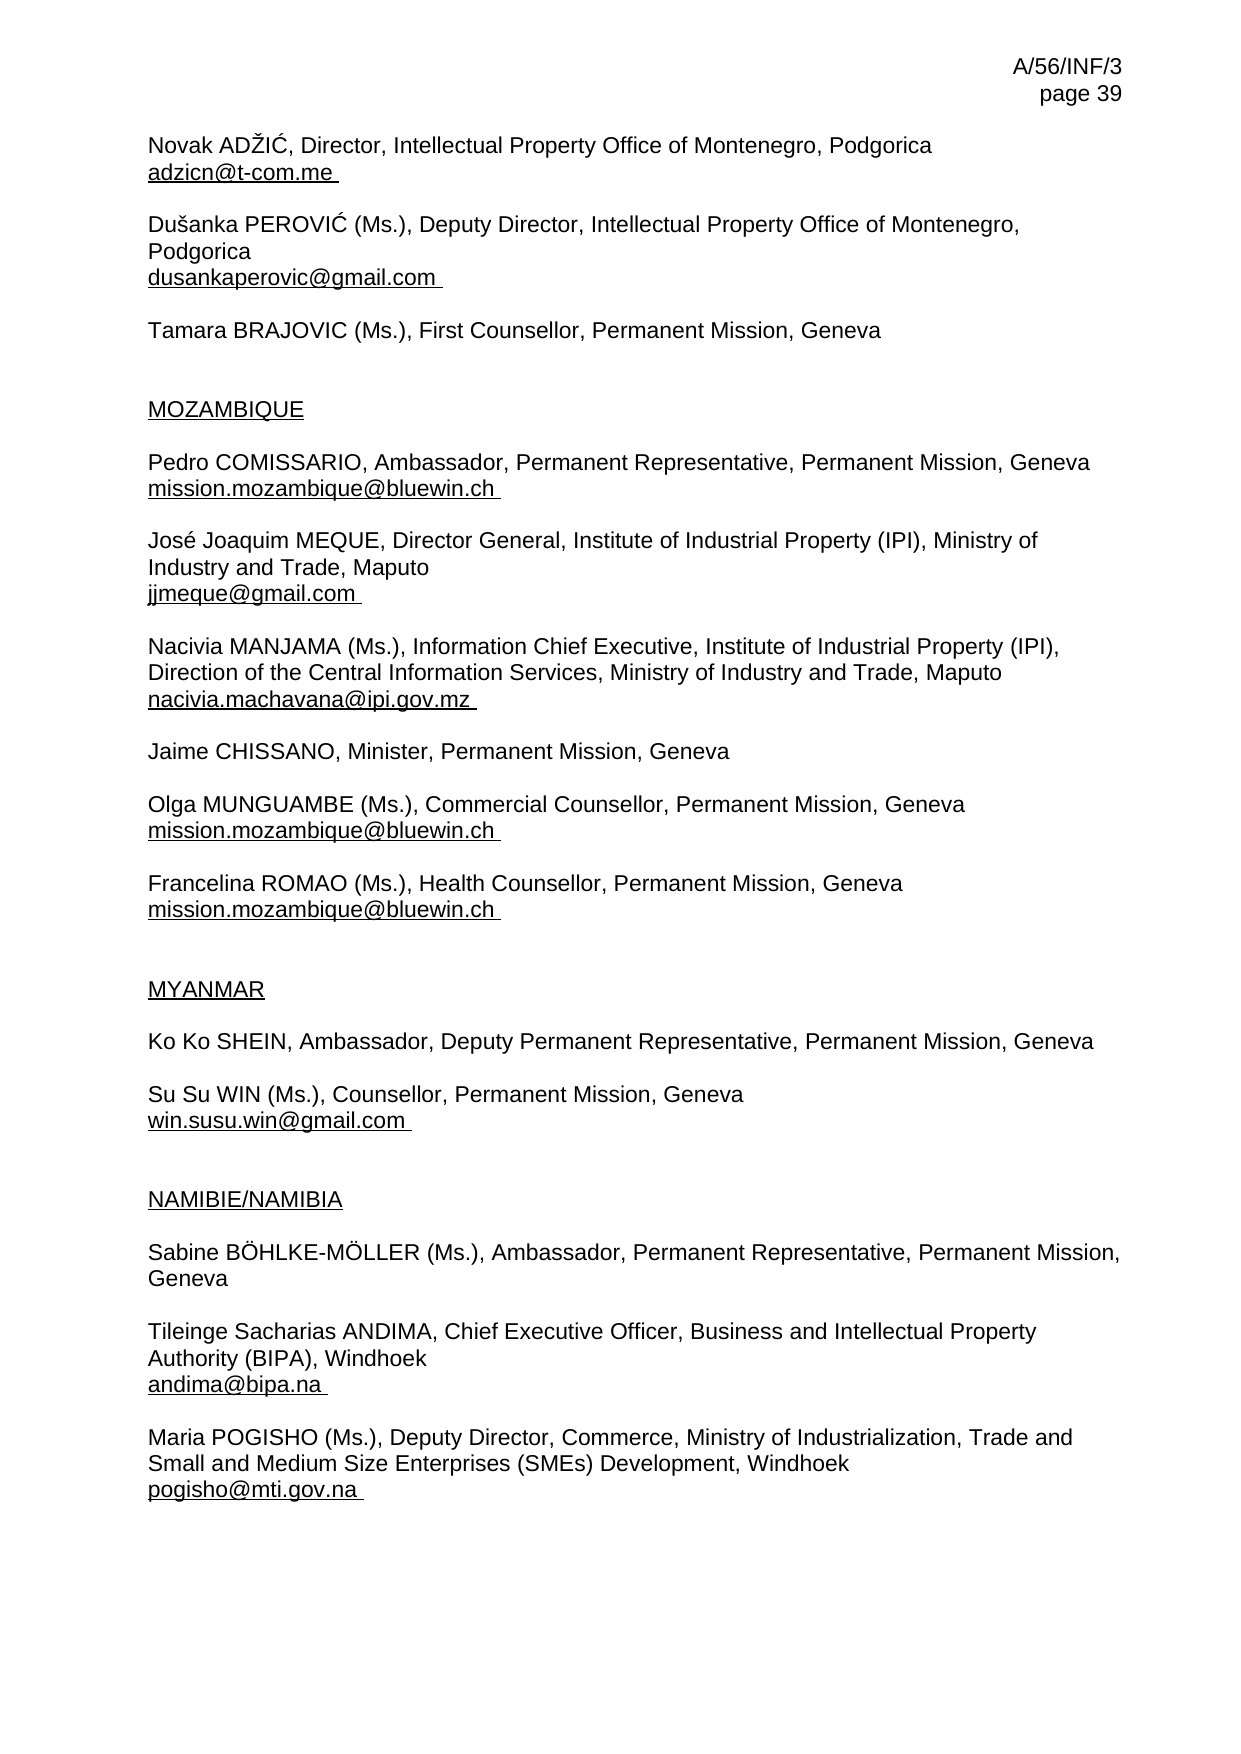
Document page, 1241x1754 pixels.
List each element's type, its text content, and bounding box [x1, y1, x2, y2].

text Ko Ko SHEIN, Ambassador, Deputy Permanent Representative, Permanent Mission, Geneva [148, 1028, 1122, 1054]
text pogisho@mti.gov.na [148, 1476, 1122, 1503]
text MOZAMBIQUE [148, 396, 1122, 422]
text NAMIBIE/NAMIBIA [148, 1186, 1122, 1213]
text Francelina ROMAO (Ms.), Health Counsellor, Permanent Mission, Geneva [148, 870, 1122, 896]
text mission.mozambique@bluewin.ch [148, 817, 1122, 844]
text adzicn@t-com.me [148, 158, 1122, 185]
text jjmeque@gmail.com [148, 580, 1122, 607]
text Pedro COMISSARIO, Ambassador, Permanent Representative, Permanent Mission, Geneva [148, 448, 1122, 475]
text Maria POGISHO (Ms.), Deputy Director, Commerce, Ministry of Industrialization, Trade and Small and Medium Size Enterprises (SMEs) Development, Windhoek [148, 1423, 1122, 1476]
text nacivia.machavana@ipi.gov.mz [148, 686, 1122, 712]
text Sabine BÖHLKE-MÖLLER (Ms.), Ambassador, Permanent Representative, Permanent Mission, Geneva [148, 1239, 1122, 1292]
text Su Su WIN (Ms.), Counsellor, Permanent Mission, Geneva [148, 1081, 1122, 1107]
text Tamara BRAJOVIC (Ms.), First Counsellor, Permanent Mission, Geneva [148, 317, 1122, 343]
text mission.mozambique@bluewin.ch [148, 896, 1122, 923]
text Tileinge Sacharias ANDIMA, Chief Executive Officer, Business and Intellectual Property Authority (BIPA), Windhoek [148, 1318, 1122, 1371]
text Novak ADŽIĆ, Director, Intellectual Property Office of Montenegro, Podgorica [148, 132, 1122, 158]
text dusankaperovic@gmail.com [148, 264, 1122, 290]
text Nacivia MANJAMA (Ms.), Information Chief Executive, Institute of Industrial Property (IPI), Direction of the Central Information Services, Ministry of Industry and Trade, Maputo [148, 633, 1122, 686]
text win.susu.win@gmail.com [148, 1107, 1122, 1134]
text MYANMAR [148, 976, 1122, 1002]
text Jaime CHISSANO, Minister, Permanent Mission, Geneva [148, 738, 1122, 765]
text Olga MUNGUAMBE (Ms.), Commercial Counsellor, Permanent Mission, Geneva [148, 791, 1122, 817]
text andima@bipa.na [148, 1371, 1122, 1397]
text mission.mozambique@bluewin.ch [148, 475, 1122, 501]
text José Joaquim MEQUE, Director General, Institute of Industrial Property (IPI), Ministry of Industry and Trade, Maputo [148, 527, 1122, 580]
text Dušanka PEROVIĆ (Ms.), Deputy Director, Intellectual Property Office of Montenegro, Podgorica [148, 211, 1122, 264]
